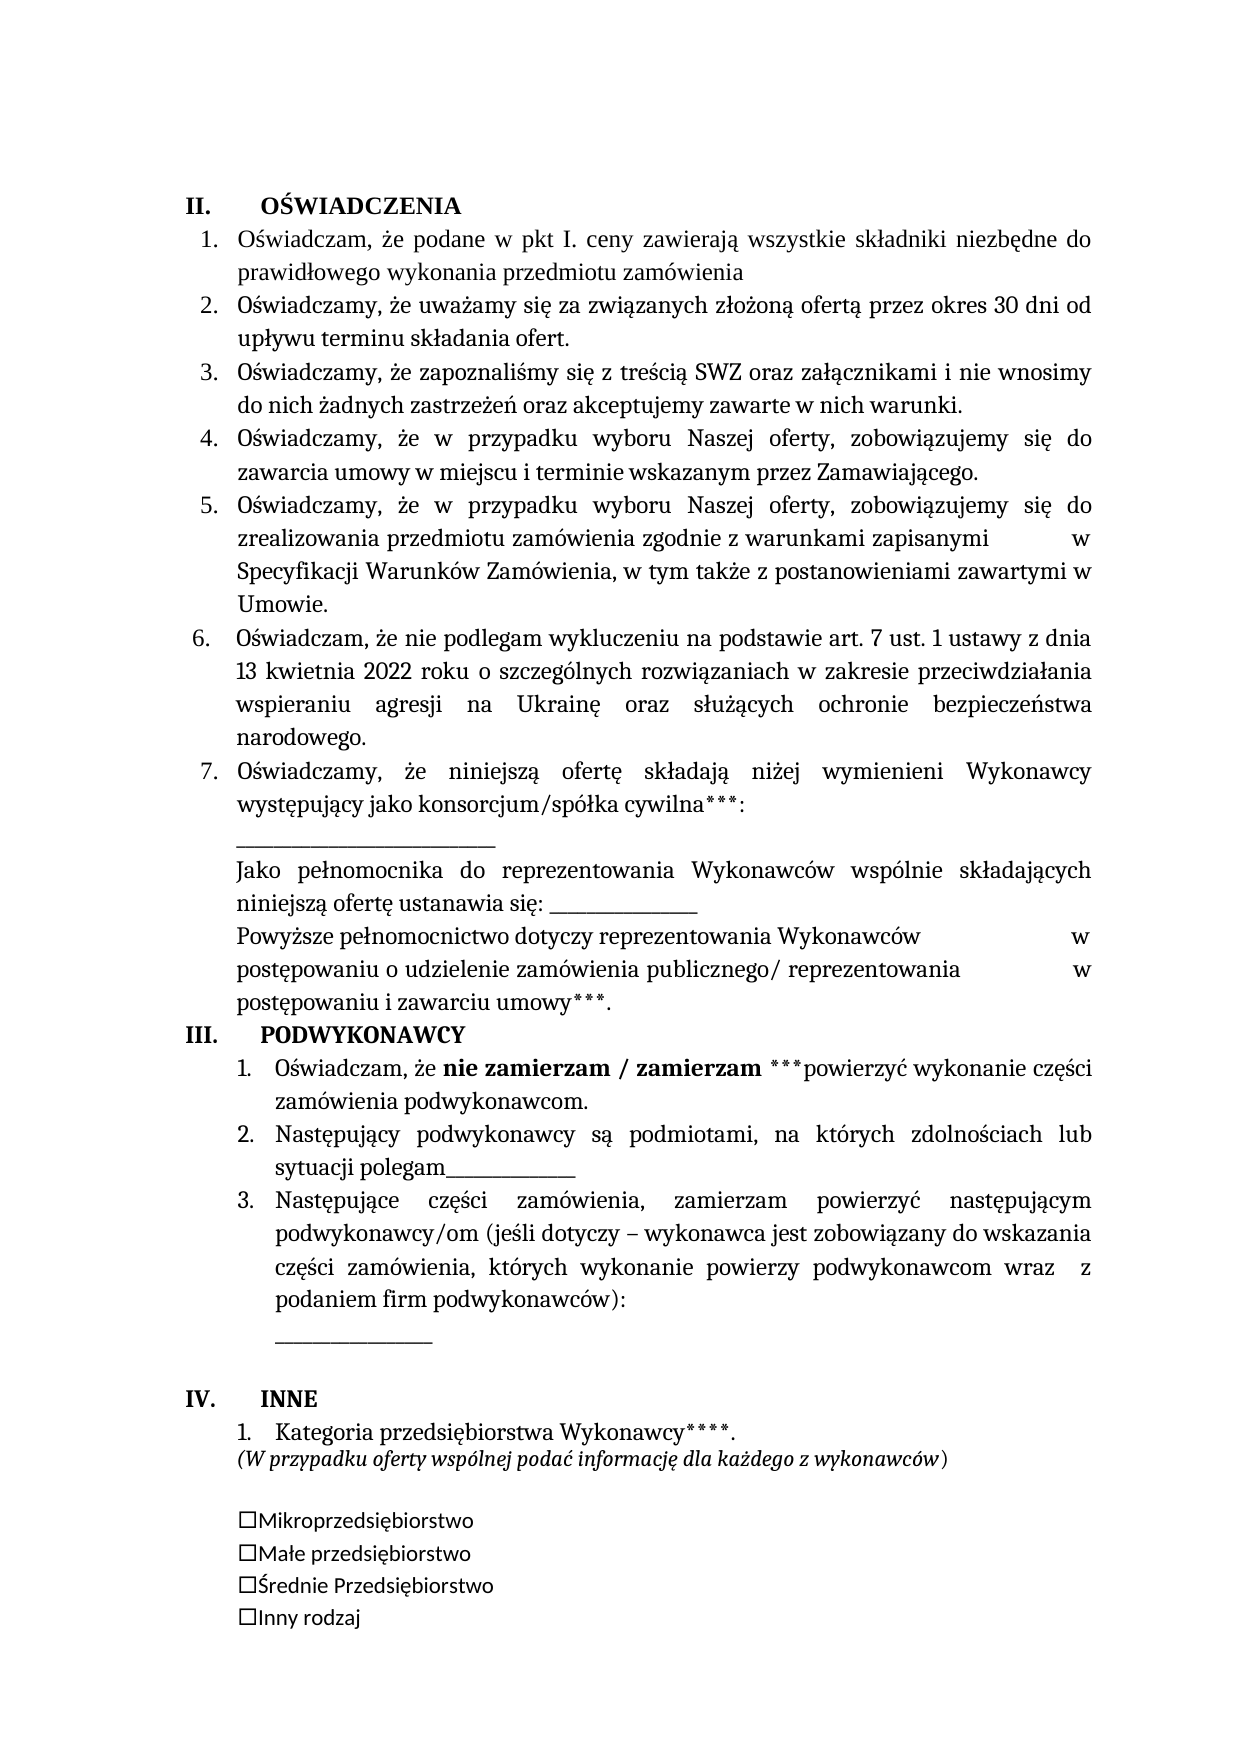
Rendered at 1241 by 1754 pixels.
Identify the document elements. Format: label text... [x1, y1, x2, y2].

list Oświadczam, że nie zamierzam / zamierzam ***powierzyć wykonanie części zamówienia podwykonawcom. [237, 1054, 1093, 1116]
list Oświadczamy, że w przypadku wyboru Naszej oferty, zobowiązujemy się do zawarcia umowy w miejscu i terminie wskazanym przez Zamawiającego. [200, 423, 1093, 486]
list Mikroprzedsiębiorstwo [237, 1507, 1093, 1535]
list Oświadczamy, że w przypadku wyboru Naszej oferty, zobowiązujemy się do zrealizowania przedmiotu zamówienia zgodnie z warunkami zapisanymi w Specyfikacji Warunków Zamówienia, w tym także z postanowieniami zawartymi w Umowie. [200, 490, 1093, 619]
list PODWYKONAWCY [185, 1021, 1093, 1050]
list Małe przedsiębiorstwo [237, 1539, 1093, 1567]
list OŚWIADCZENIA [185, 191, 1093, 219]
text Jako pełnomocnika do reprezentowania Wykonawców wspólnie składających niniejszą ofertę ustanawia się: ________________ [236, 856, 1093, 918]
list Oświadczam, że nie podlegam wykluczeniu na podstawie art. 7 ust. 1 ustawy z dnia 13 kwietnia 2022 roku o szczególnych rozwiązaniach w zakresie przeciwdziałania wspieraniu agresji na Ukrainę oraz służących ochronie bezpieczeństwa narodowego. [192, 623, 1093, 752]
list Oświadczamy, że uważamy się za związanych złożoną ofertą przez okres 30 dni od upływu terminu składania ofert. [200, 290, 1093, 352]
list (W przypadku oferty wspólnej podać informację dla każdego z wykonawców) [200, 1446, 1093, 1473]
list Średnie Przedsiębiorstwo [237, 1571, 1093, 1599]
list Oświadczamy, że niniejszą ofertę składają niżej wymienieni Wykonawcy występujący jako konsorcjum/spółka cywilna***: [200, 756, 1093, 819]
text Powyższe pełnomocnictwo dotyczy reprezentowania Wykonawców w postępowaniu o udzielenie zamówienia publicznego/ reprezentowania w postępowaniu i zawarciu umowy***. [236, 922, 1093, 1017]
list INNE [185, 1384, 1093, 1413]
list Kategoria przedsiębiorstwa Wykonawcy****. [237, 1417, 1093, 1446]
text ____________________________ [236, 823, 1093, 852]
list Oświadczamy, że zapoznaliśmy się z treścią SWZ oraz załącznikami i nie wnosimy do nich żadnych zastrzeżeń oraz akceptujemy zawarte w nich warunki. [200, 357, 1093, 419]
text _________________ [275, 1318, 1093, 1347]
list Następujący podwykonawcy są podmiotami, na których zdolnościach lub sytuacji polegam______________ [237, 1120, 1093, 1182]
list Następujące części zamówienia, zamierzam powierzyć następującym podwykonawcy/om (jeśli dotyczy – wykonawca jest zobowiązany do wskazania części zamówienia, których wykonanie powierzy podwykonawcom wraz z podaniem firm podwykonawców): [237, 1186, 1093, 1314]
list Oświadczam, że podane w pkt I. ceny zawierają wszystkie składniki niezbędne do prawidłowego wykonania przedmiotu zamówienia [200, 224, 1093, 286]
list Inny rodzaj [237, 1603, 1093, 1631]
